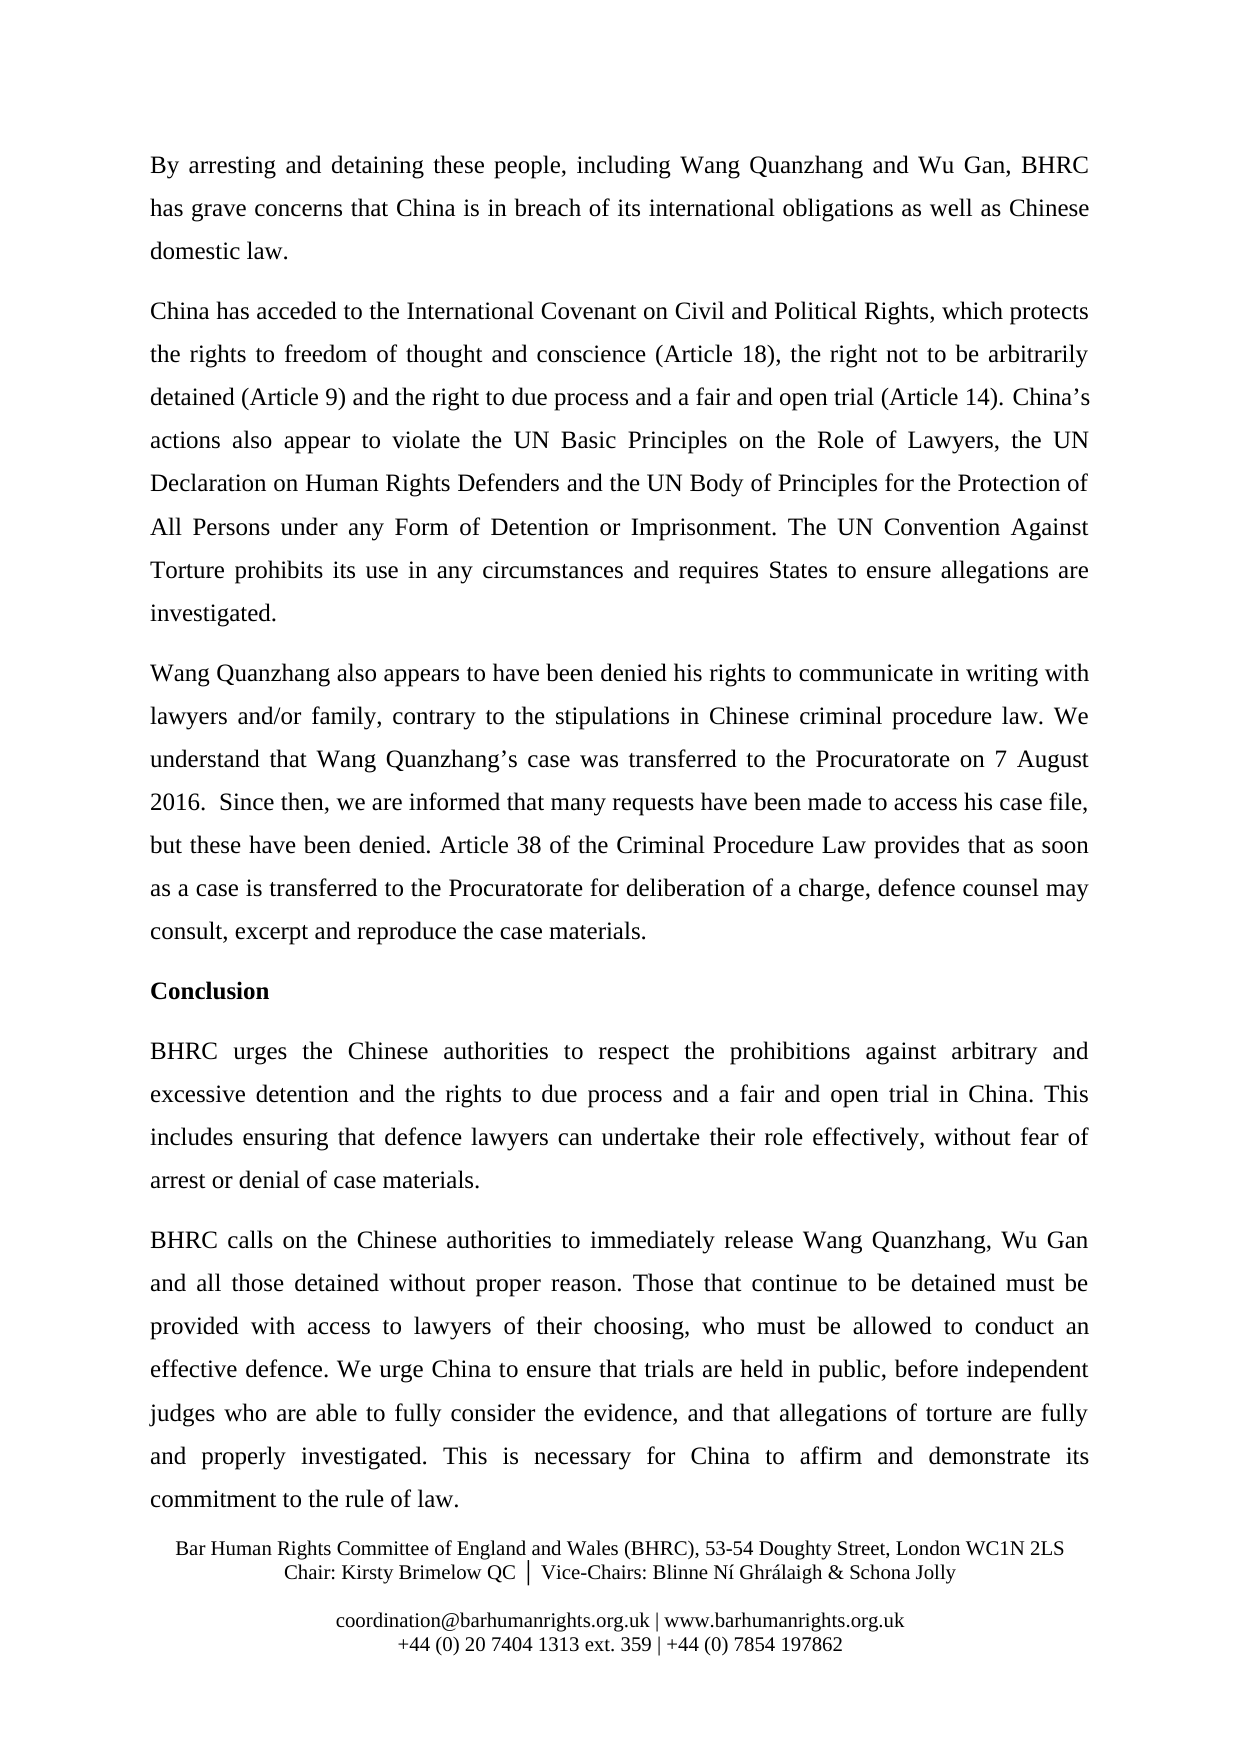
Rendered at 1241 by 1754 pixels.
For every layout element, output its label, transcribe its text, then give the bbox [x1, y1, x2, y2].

text Conclusion [150, 976, 1090, 1005]
text BHRC urges the Chinese authorities to respect the prohibitions against arbitrary and excessive detention and the rights to due process and a fair and open trial in China. This includes ensuring that defence lawyers can undertake their role effectively, without fear of arrest or denial of case materials. [150, 1036, 1090, 1194]
text Wang Quanzhang also appears to have been denied his rights to communicate in writing with lawyers and/or family, contrary to the stipulations in Chinese criminal procedure law. We understand that Wang Quanzhang’s case was transferred to the Procuratorate on 7 August 2016. Since then, we are informed that many requests have been made to access his case file, but these have been denied. Article 38 of the Criminal Procedure Law provides that as soon as a case is transferred to the Procuratorate for deliberation of a charge, defence counsel may consult, excerpt and reproduce the case materials. [150, 658, 1090, 945]
text China has acceded to the International Covenant on Civil and Political Rights, which protects the rights to freedom of thought and conscience (Article 18), the right not to be arbitrarily detained (Article 9) and the right to due process and a fair and open trial (Article 14). China’s actions also appear to violate the UN Basic Principles on the Role of Lawyers, the UN Declaration on Human Rights Defenders and the UN Body of Principles for the Protection of All Persons under any Form of Detention or Imprisonment. The UN Convention Against Torture prohibits its use in any circumstances and requires States to ensure allegations are investigated. [150, 296, 1090, 627]
text BHRC calls on the Chinese authorities to immediately release Wang Quanzhang, Wu Gan and all those detained without proper reason. Those that continue to be detained must be provided with access to lawyers of their choosing, who must be allowed to conduct an effective defence. We urge China to ensure that trials are held in public, before independent judges who are able to fully consider the evidence, and that allegations of torture are fully and properly investigated. This is necessary for China to affirm and demonstrate its commitment to the rule of law. [150, 1225, 1090, 1513]
text By arresting and detaining these people, including Wang Quanzhang and Wu Gan, BHRC has grave concerns that China is in breach of its international obligations as well as Chinese domestic law. [150, 150, 1090, 265]
